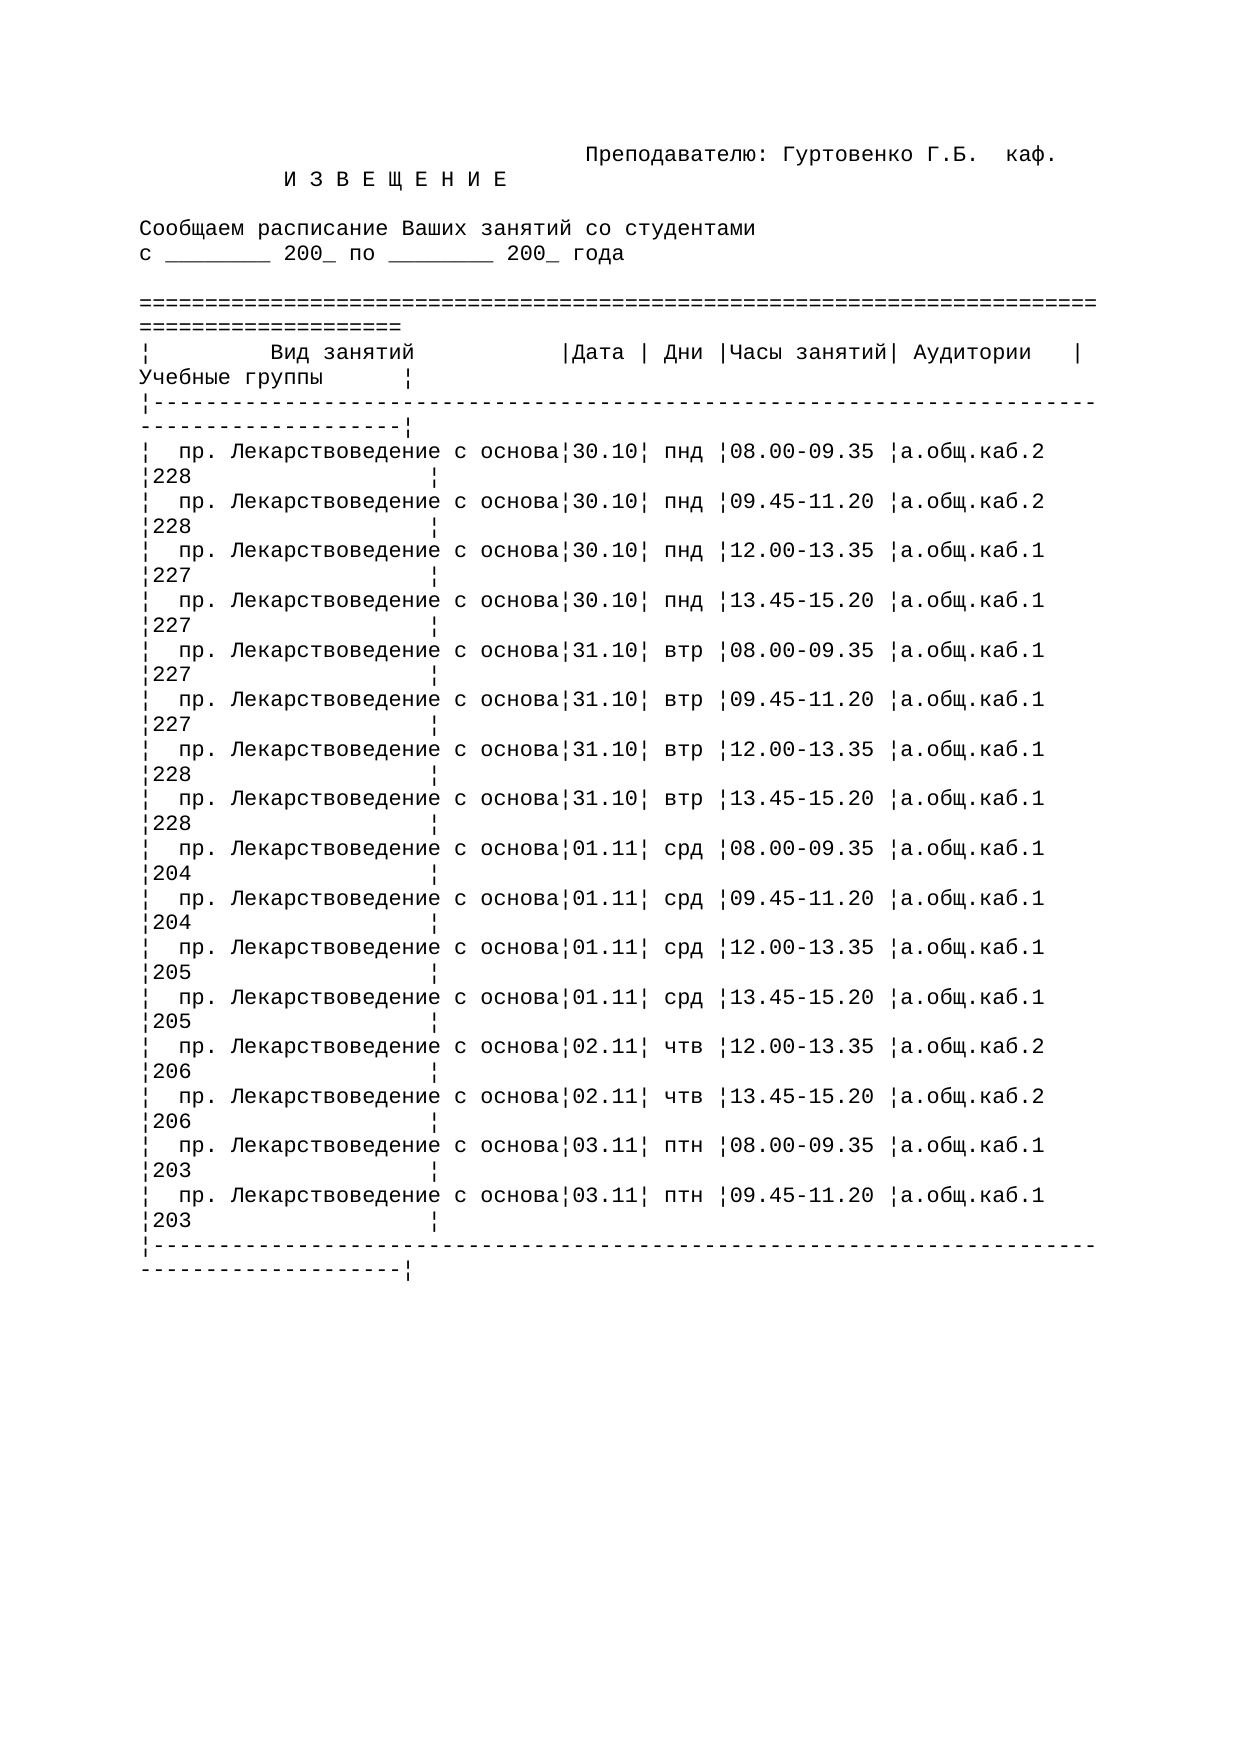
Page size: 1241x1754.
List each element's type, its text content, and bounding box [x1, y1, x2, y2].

text ¦ пр. Лекарствоведение с основа¦31.10¦ втp ¦12.00-13.35 ¦а.общ.каб.1 ¦228 ¦ [139, 738, 1101, 787]
text ¦ Вид занятий |Дата | Дни |Часы занятий| Аудитории | Учебные группы ¦ [139, 341, 1101, 391]
text Сообщаем расписание Ваших занятий со студентами [139, 217, 1101, 242]
text с ________ 200_ по ________ 200_ года [139, 242, 1101, 267]
text ¦ пр. Лекарствоведение с основа¦02.11¦ чтв ¦12.00-13.35 ¦а.общ.каб.2 ¦206 ¦ [139, 1035, 1101, 1085]
text ============================================================================================= [139, 292, 1101, 341]
text ¦ пр. Лекарствоведение с основа¦01.11¦ сpд ¦08.00-09.35 ¦а.общ.каб.1 ¦204 ¦ [139, 837, 1101, 887]
text ¦ пр. Лекарствоведение с основа¦01.11¦ сpд ¦09.45-11.20 ¦а.общ.каб.1 ¦204 ¦ [139, 887, 1101, 936]
text Преподавателю: Гуртовенко Г.Б. каф. [139, 143, 1101, 168]
text ¦ пр. Лекарствоведение с основа¦03.11¦ птн ¦09.45-11.20 ¦а.общ.каб.1 ¦203 ¦ [139, 1184, 1101, 1234]
text ¦ пр. Лекарствоведение с основа¦31.10¦ втp ¦13.45-15.20 ¦а.общ.каб.1 ¦228 ¦ [139, 787, 1101, 837]
text ¦ пр. Лекарствоведение с основа¦31.10¦ втp ¦08.00-09.35 ¦а.общ.каб.1 ¦227 ¦ [139, 639, 1101, 688]
text ¦ пр. Лекарствоведение с основа¦02.11¦ чтв ¦13.45-15.20 ¦а.общ.каб.2 ¦206 ¦ [139, 1085, 1101, 1134]
text ¦--------------------------------------------------------------------------------------------¦ [139, 391, 1101, 440]
text ¦--------------------------------------------------------------------------------------------¦ [139, 1234, 1101, 1283]
text ¦ пр. Лекарствоведение с основа¦30.10¦ пнд ¦12.00-13.35 ¦а.общ.каб.1 ¦227 ¦ [139, 539, 1101, 589]
text ¦ пр. Лекарствоведение с основа¦30.10¦ пнд ¦08.00-09.35 ¦а.общ.каб.2 ¦228 ¦ [139, 440, 1101, 490]
text ¦ пр. Лекарствоведение с основа¦31.10¦ втp ¦09.45-11.20 ¦а.общ.каб.1 ¦227 ¦ [139, 688, 1101, 738]
text И З В Е Щ Е Н И Е [139, 168, 1101, 192]
text ¦ пр. Лекарствоведение с основа¦01.11¦ сpд ¦12.00-13.35 ¦а.общ.каб.1 ¦205 ¦ [139, 936, 1101, 986]
text ¦ пр. Лекарствоведение с основа¦30.10¦ пнд ¦13.45-15.20 ¦а.общ.каб.1 ¦227 ¦ [139, 589, 1101, 639]
text ¦ пр. Лекарствоведение с основа¦30.10¦ пнд ¦09.45-11.20 ¦а.общ.каб.2 ¦228 ¦ [139, 490, 1101, 539]
text ¦ пр. Лекарствоведение с основа¦03.11¦ птн ¦08.00-09.35 ¦а.общ.каб.1 ¦203 ¦ [139, 1134, 1101, 1184]
text ¦ пр. Лекарствоведение с основа¦01.11¦ сpд ¦13.45-15.20 ¦а.общ.каб.1 ¦205 ¦ [139, 986, 1101, 1035]
